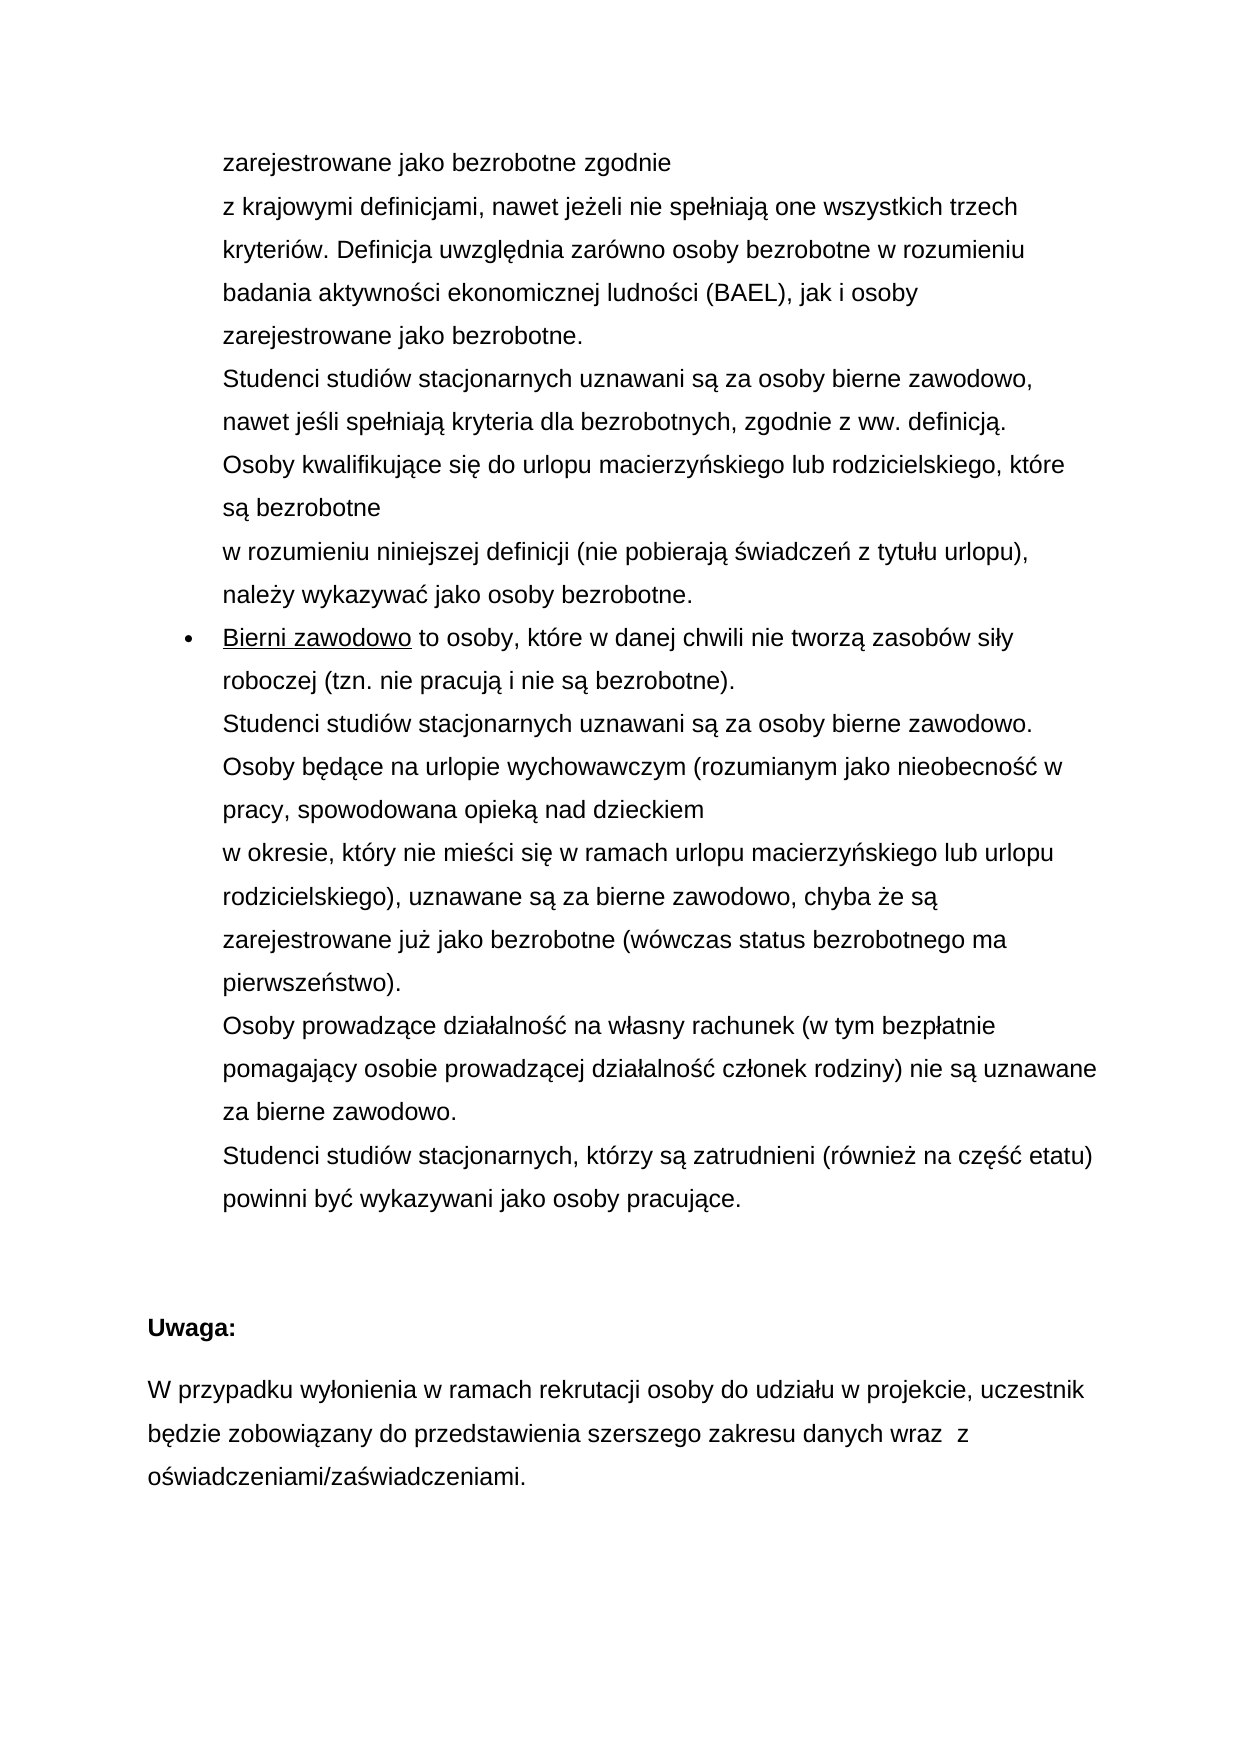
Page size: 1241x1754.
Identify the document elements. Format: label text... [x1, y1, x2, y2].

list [185, 148, 1063, 177]
text Studenci studiów stacjonarnych uznawani są za osoby bierne zawodowo, nawet jeśli spełniają kryteria dla bezrobotnych, zgodnie z ww. definicją. [222, 364, 1105, 436]
text Studenci studiów stacjonarnych uznawani są za osoby bierne zawodowo. Osoby będące na urlopie wychowawczym (rozumianym jako nieobecność w pracy, spowodowana opieką nad dzieckiem w okresie, który nie mieści się w ramach urlopu macierzyńskiego lub urlopu rodzicielskiego), uznawane są za bierne zawodowo, chyba że są zarejestrowane już jako bezrobotne (wówczas status bezrobotnego ma pierwszeństwo). [222, 709, 1105, 997]
text z krajowymi definicjami, nawet jeżeli nie spełniają one wszystkich trzech kryteriów. Definicja uwzględnia zarówno osoby bezrobotne w rozumieniu badania aktywności ekonomicznej ludności (BAEL), jak i osoby zarejestrowane jako bezrobotne. [222, 192, 1068, 350]
text W przypadku wyłonienia w ramach rekrutacji osoby do udziału w projekcie, uczestnik będzie zobowiązany do przedstawienia szerszego zakresu danych wraz z oświadczeniami/zaświadczeniami. [147, 1376, 1087, 1491]
list Bierni zawodowo to osoby, które w danej chwili nie tworzą zasobów siły roboczej (tzn. nie pracują i nie są bezrobotne). [185, 623, 1045, 695]
text Osoby prowadzące działalność na własny rachunek (w tym bezpłatnie pomagający osobie prowadzącej działalność członek rodziny) nie są uznawane za bierne zawodowo. [222, 1011, 1105, 1126]
text Studenci studiów stacjonarnych, którzy są zatrudnieni (również na część etatu) powinni być wykazywani jako osoby pracujące. [222, 1141, 1105, 1213]
text Osoby kwalifikujące się do urlopu macierzyńskiego lub rodzicielskiego, które są bezrobotne w rozumieniu niniejszej definicji (nie pobierają świadczeń z tytułu urlopu), należy wykazywać jako osoby bezrobotne. [222, 450, 1074, 608]
text Uwaga: [147, 1313, 1105, 1342]
